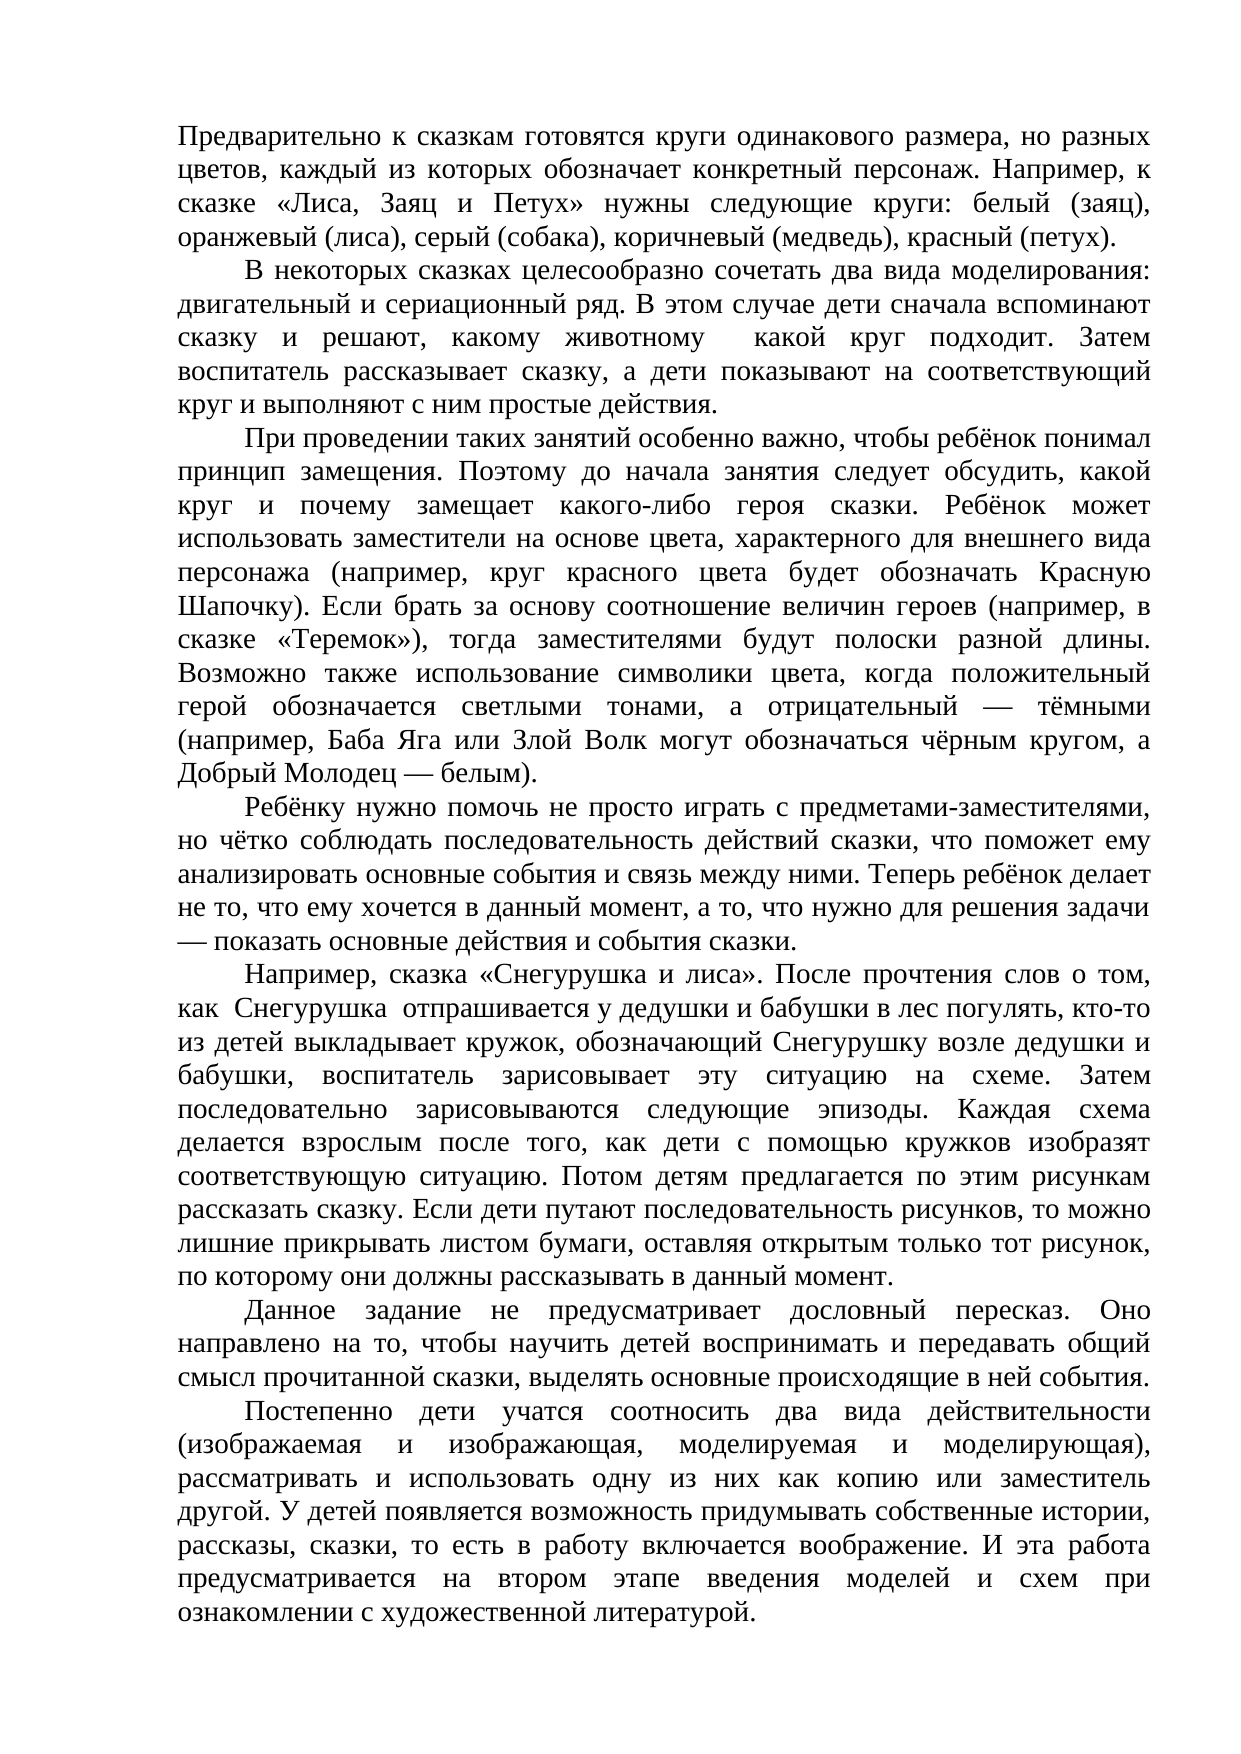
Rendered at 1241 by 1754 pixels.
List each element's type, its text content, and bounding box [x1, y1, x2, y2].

text В некоторых сказках целесообразно сочетать два вида моделирования: двигательный и сериационный ряд. В этом случае дети сначала вспоминают сказку и решают, какому животному какой круг подходит. Затем воспитатель рассказывает сказку, а дети показывают на соответствующий круг и выполняют с ним простые действия. [177, 252, 1152, 420]
text При проведении таких занятий особенно важно, чтобы ребёнок понимал принцип замещения. Поэтому до начала занятия следует обсудить, какой круг и почему замещает какого-либо героя сказки. Ребёнок может использовать заместители на основе цвета, характерного для внешнего вида персонажа (например, круг красного цвета будет обозначать Красную Шапочку). Если брать за основу соотношение величин героев (например, в сказке «Теремок»), тогда заместителями будут полоски разной длины. Возможно также использование символики цвета, когда положительный герой обозначается светлыми тонами, а отрицательный — тёмными (например, Баба Яга или Злой Волк могут обозначаться чёрным кругом, а Добрый Молодец — белым). [177, 420, 1152, 789]
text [177, 118, 1152, 252]
text Например, сказка «Снегурушка и лиса». После прочтения слов о том, как Снегурушка отпрашивается у дедушки и бабушки в лес погулять, кто-то из детей выкладывает кружок, обозначающий Снегурушку возле дедушки и бабушки, воспитатель зарисовывает эту ситуацию на схеме. Затем последовательно зарисовываются следующие эпизоды. Каждая схема делается взрослым после того, как дети с помощью кружков изобразят соответствующую ситуацию. Потом детям предлагается по этим рисункам рассказать сказку. Если дети путают последовательность рисунков, то можно лишние прикрывать листом бумаги, оставляя открытым только тот рисунок, по которому они должны рассказывать в данный момент. [177, 957, 1152, 1292]
text Данное задание не предусматривает дословный пересказ. Оно направлено на то, чтобы научить детей воспринимать и передавать общий смысл прочитанной сказки, выделять основные происходящие в ней события. [177, 1292, 1152, 1393]
text Постепенно дети учатся соотносить два вида действительности (изображаемая и изображающая, моделируемая и моделирующая), рассматривать и использовать одну из них как копию или заместитель другой. У детей появляется возможность придумывать собственные истории, рассказы, сказки, то есть в работу включается воображение. И эта работа предусматривается на втором этапе введения моделей и схем при ознакомлении с художественной литературой. [177, 1393, 1152, 1627]
text Ребёнку нужно помочь не просто играть с предметами-заместителями, но чётко соблюдать последовательность действий сказки, что поможет ему анализировать основные события и связь между ними. Теперь ребёнок делает не то, что ему хочется в данный момент, а то, что нужно для решения задачи — показать основные действия и события сказки. [177, 789, 1152, 957]
